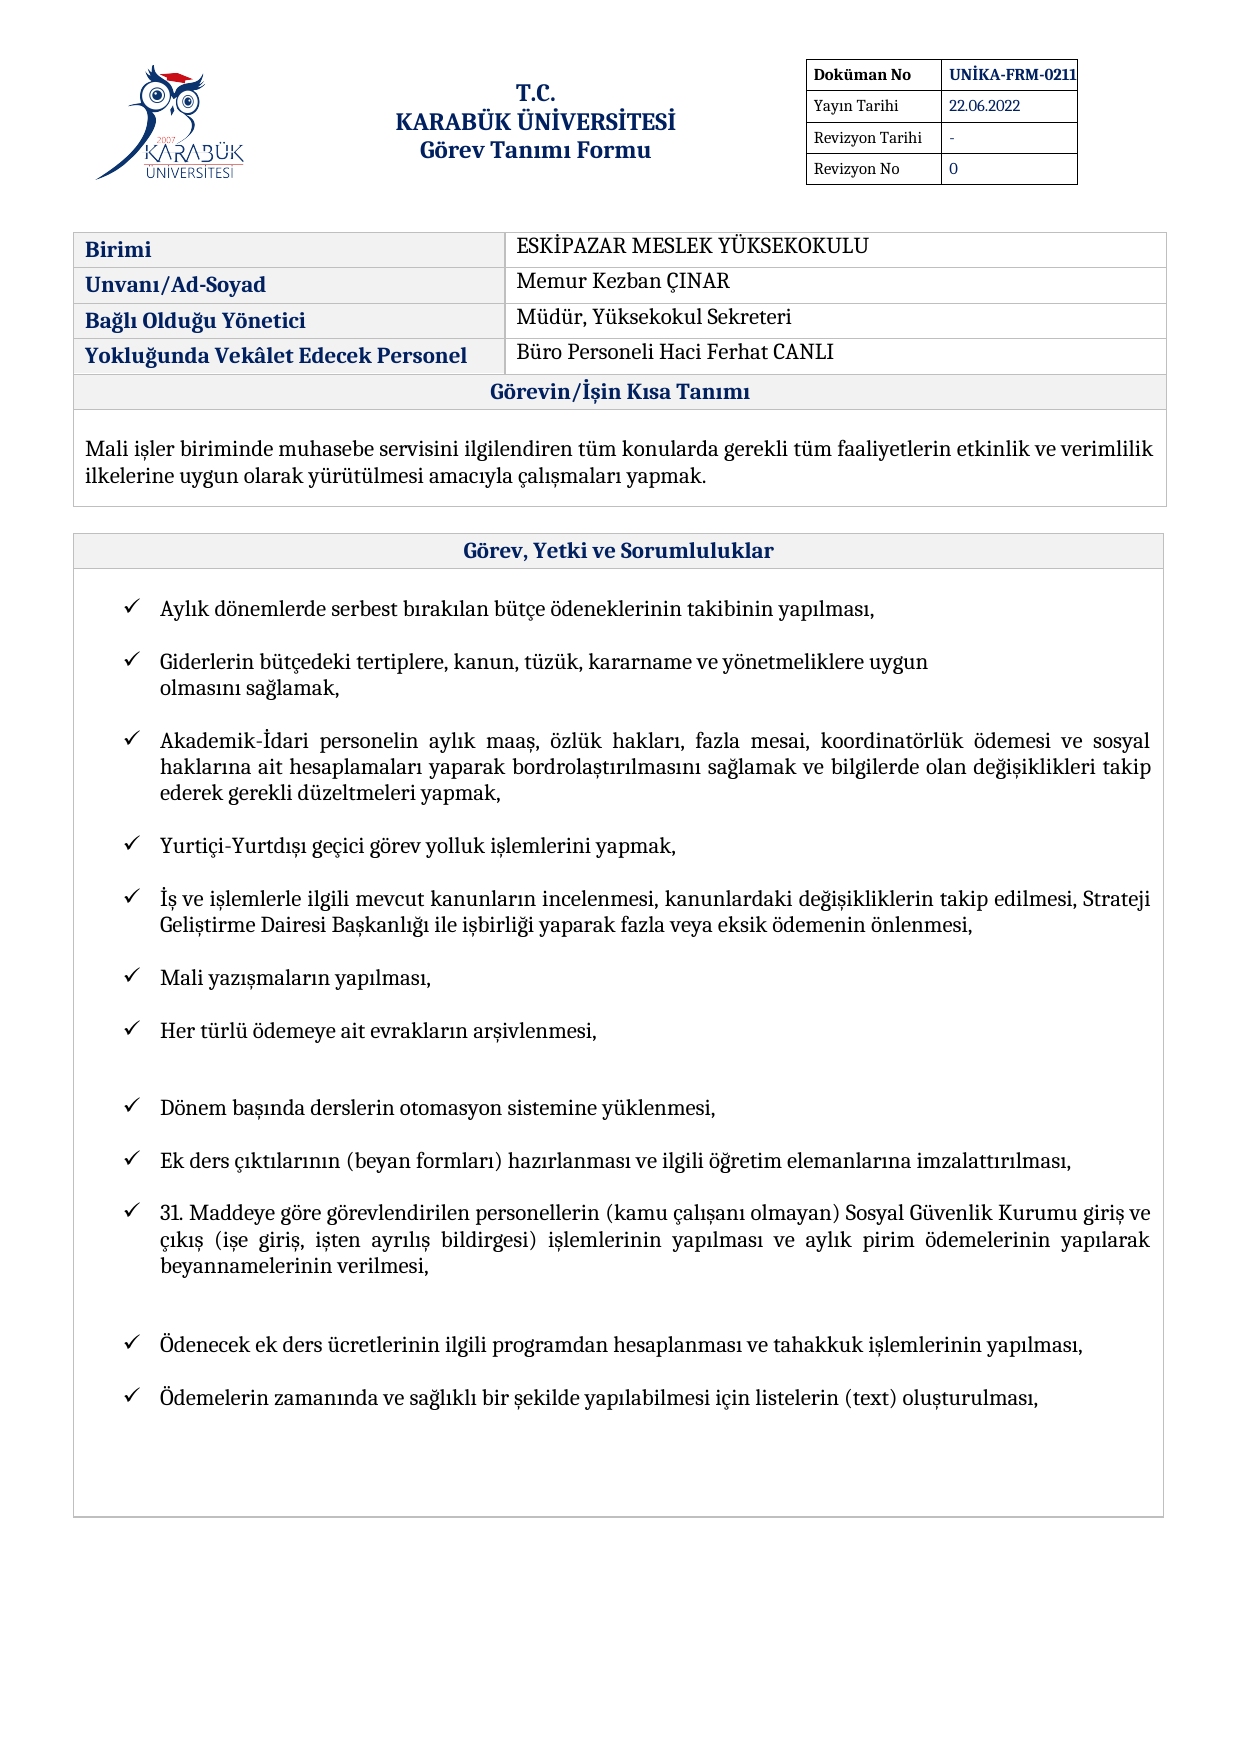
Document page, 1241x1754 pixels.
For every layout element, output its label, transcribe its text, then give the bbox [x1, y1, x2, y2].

table_cell Unvanı/Ad-Soyad [74, 268, 504, 303]
table_cell Müdür, Yüksekokul Sekreteri [506, 304, 1166, 338]
table_header ESKİPAZAR MESLEK YÜKSEKOKULU [506, 233, 1166, 267]
table_header Görev, Yetki ve Sorumluluklar [74, 534, 1163, 568]
table_cell Bağlı Olduğu Yönetici [74, 304, 504, 338]
table_cell Yokluğunda Vekâlet Edecek Personel [74, 339, 504, 373]
table_cell Görevin/İşin Kısa Tanımı [74, 375, 1166, 409]
picture [95, 65, 244, 180]
table_cell Memur Kezban ÇINAR [506, 268, 1166, 303]
table_header Birimi [74, 233, 504, 267]
table_cell Büro Personeli Haci Ferhat CANLI [506, 339, 1166, 373]
table_cell Mali işler biriminde muhasebe servisini ilgilendiren tüm konularda gerekli tüm faaliyetlerin etkinlik ve verimlilik ilkelerine uygun olarak yürütülmesi amacıyla çalışmaları yapmak. [74, 410, 1166, 506]
table_cell Aylık dönemlerde serbest bırakılan bütçe ödeneklerinin takibinin yapılması, Giderlerin bütçedeki tertiplere, kanun, tüzük, kararname ve yönetmeliklere uygun olmasını sağlamak, Akademik-İdari personelin aylık maaş, özlük hakları, fazla mesai, koordinatörlük ödemesi ve sosyal haklarına ait hesaplamaları yaparak bordrolaştırılmasını sağlamak ve bilgilerde olan değişiklikleri takip ederek gerekli düzeltmeleri yapmak, Yurtiçi-Yurtdışı geçici görev yolluk işlemlerini yapmak, İş ve işlemlerle ilgili mevcut kanunların incelenmesi, kanunlardaki değişikliklerin takip edilmesi, Strateji Geliştirme Dairesi Başkanlığı ile işbirliği yaparak fazla veya eksik ödemenin önlenmesi, Mali yazışmaların yapılması, Her türlü ödemeye ait evrakların arşivlenmesi, Dönem başında derslerin otomasyon sistemine yüklenmesi, Ek ders çıktılarının (beyan formları) hazırlanması ve ilgili öğretim elemanlarına imzalattırılması, 31. Maddeye göre görevlendirilen personellerin (kamu çalışanı olmayan) Sosyal Güvenlik Kurumu giriş ve çıkış (işe giriş, işten ayrılış bildirgesi) işlemlerinin yapılması ve aylık pirim ödemelerinin yapılarak beyannamelerinin verilmesi, Ödenecek ek ders ücretlerinin ilgili programdan hesaplanması ve tahakkuk işlemlerinin yapılması, Ödemelerin zamanında ve sağlıklı bir şekilde yapılabilmesi için listelerin (text) oluşturulması, [74, 569, 1163, 1516]
